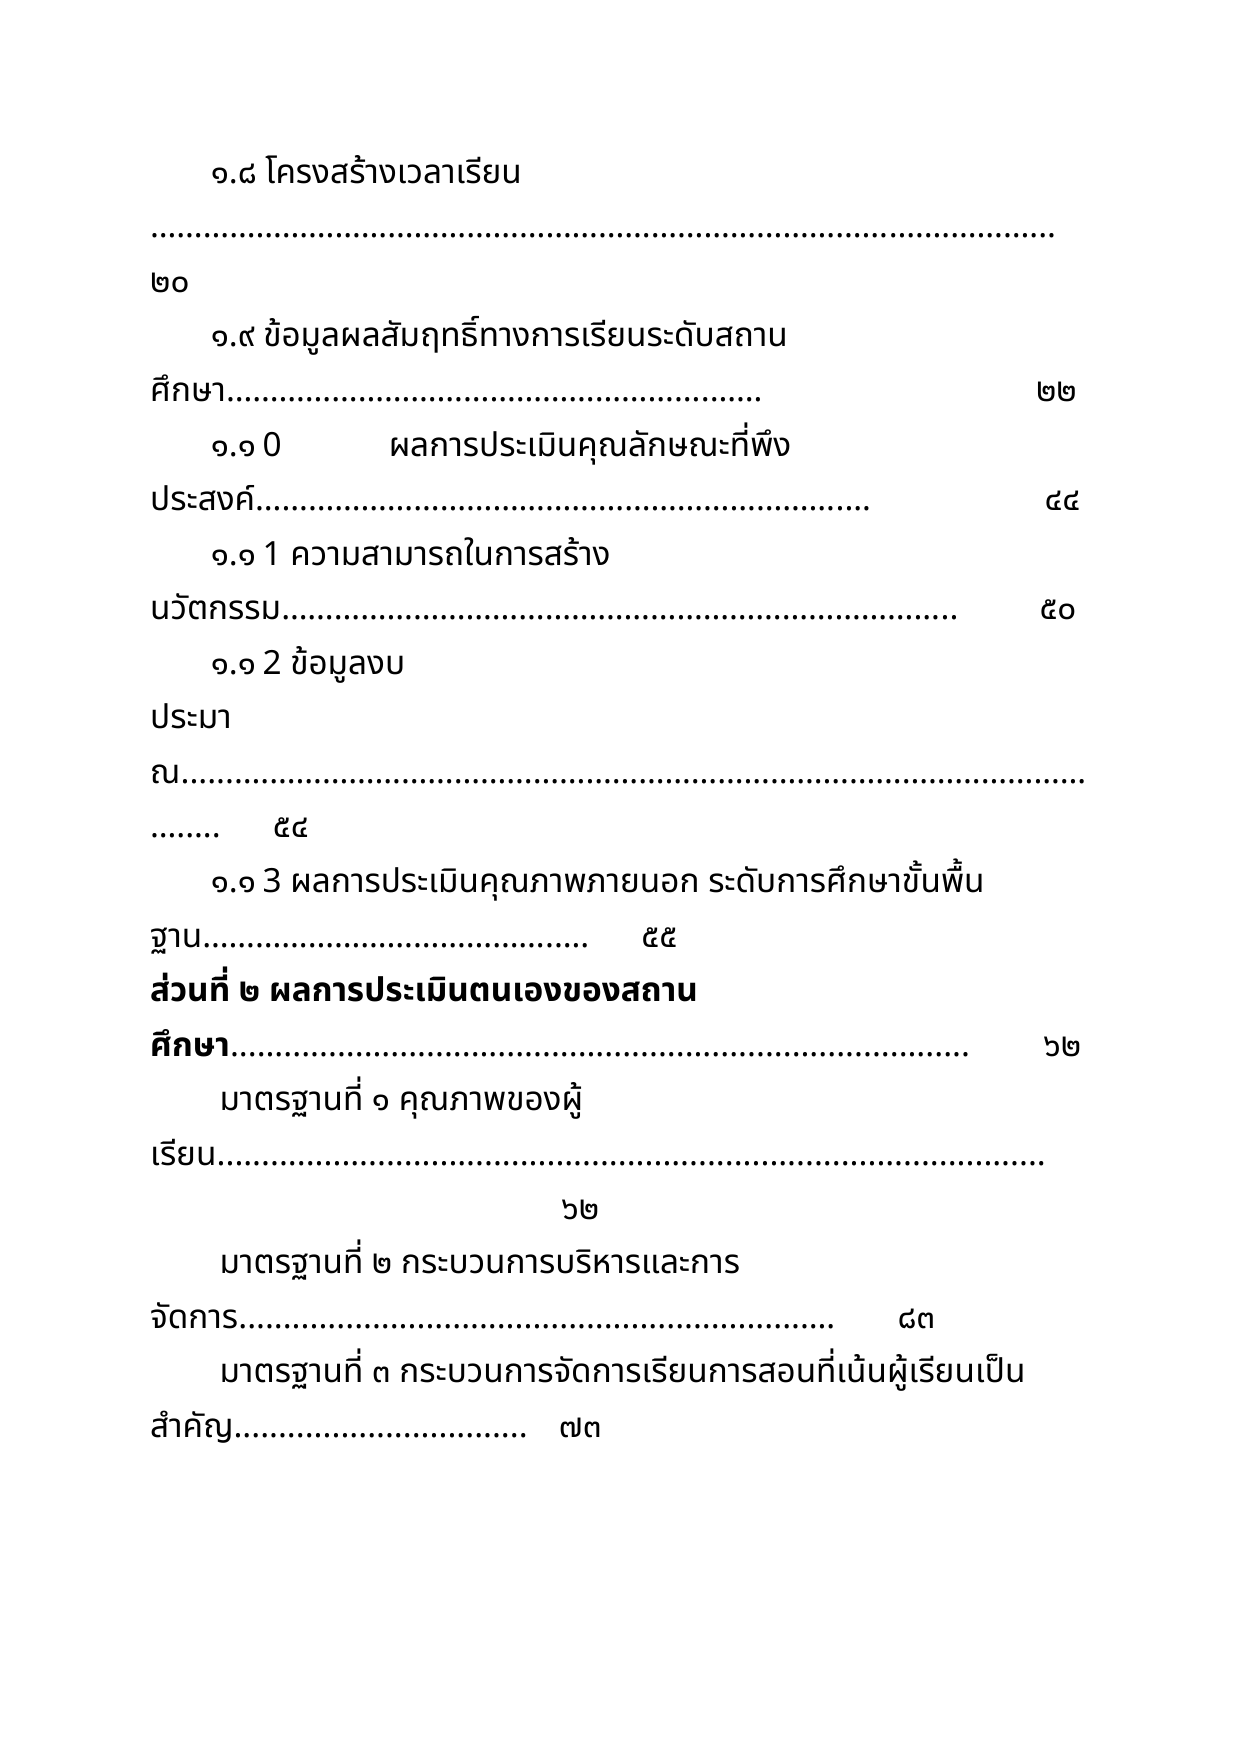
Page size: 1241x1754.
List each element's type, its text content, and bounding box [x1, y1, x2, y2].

text มาตรฐานที่ ๒ กระบวนการบริหารและการจัดการ................................................................… ๘๓ [150, 1238, 1090, 1343]
text ๑.๑2 ข้อมูลงบประมาณ.......……………………………………………………………………………………….…. ๕๔ [150, 639, 1090, 853]
text ๑.๘ โครงสร้างเวลาเรียน ………………………………………………………………………….………….….. ๒๐ [150, 148, 1090, 307]
text ๑.๑1 ความสามารถในการสร้างนวัตกรรม………………………………………………………………….. ๕๐ [150, 529, 1090, 635]
text ๑.๑0 ผลการประเมินคุณลักษณะที่พึงประสงค์………………………………………………………….… ๔๔ [150, 420, 1090, 526]
text ส่วนที่ ๒ ผลการประเมินตนเองของสถานศึกษา................................................................................... ๖๒ [150, 966, 1090, 1071]
text ๑.๙ ข้อมูลผลสัมฤทธิ์ทางการเรียนระดับสถานศึกษา……………………………………………….…… ๒๒ [150, 311, 1090, 416]
text มาตรฐานที่ ๑ คุณภาพของผู้เรียน............................................................................................. ๖๒ [150, 1075, 1090, 1234]
text มาตรฐานที่ ๓ กระบวนการจัดการเรียนการสอนที่เน้นผู้เรียนเป็นสำคัญ................................. ๗๓ [150, 1347, 1090, 1452]
text ๑.๑3 ผลการประเมินคุณภาพภายนอก ระดับการศึกษาขั้นพื้นฐาน………………………………….…. ๕๕ [150, 857, 1090, 962]
